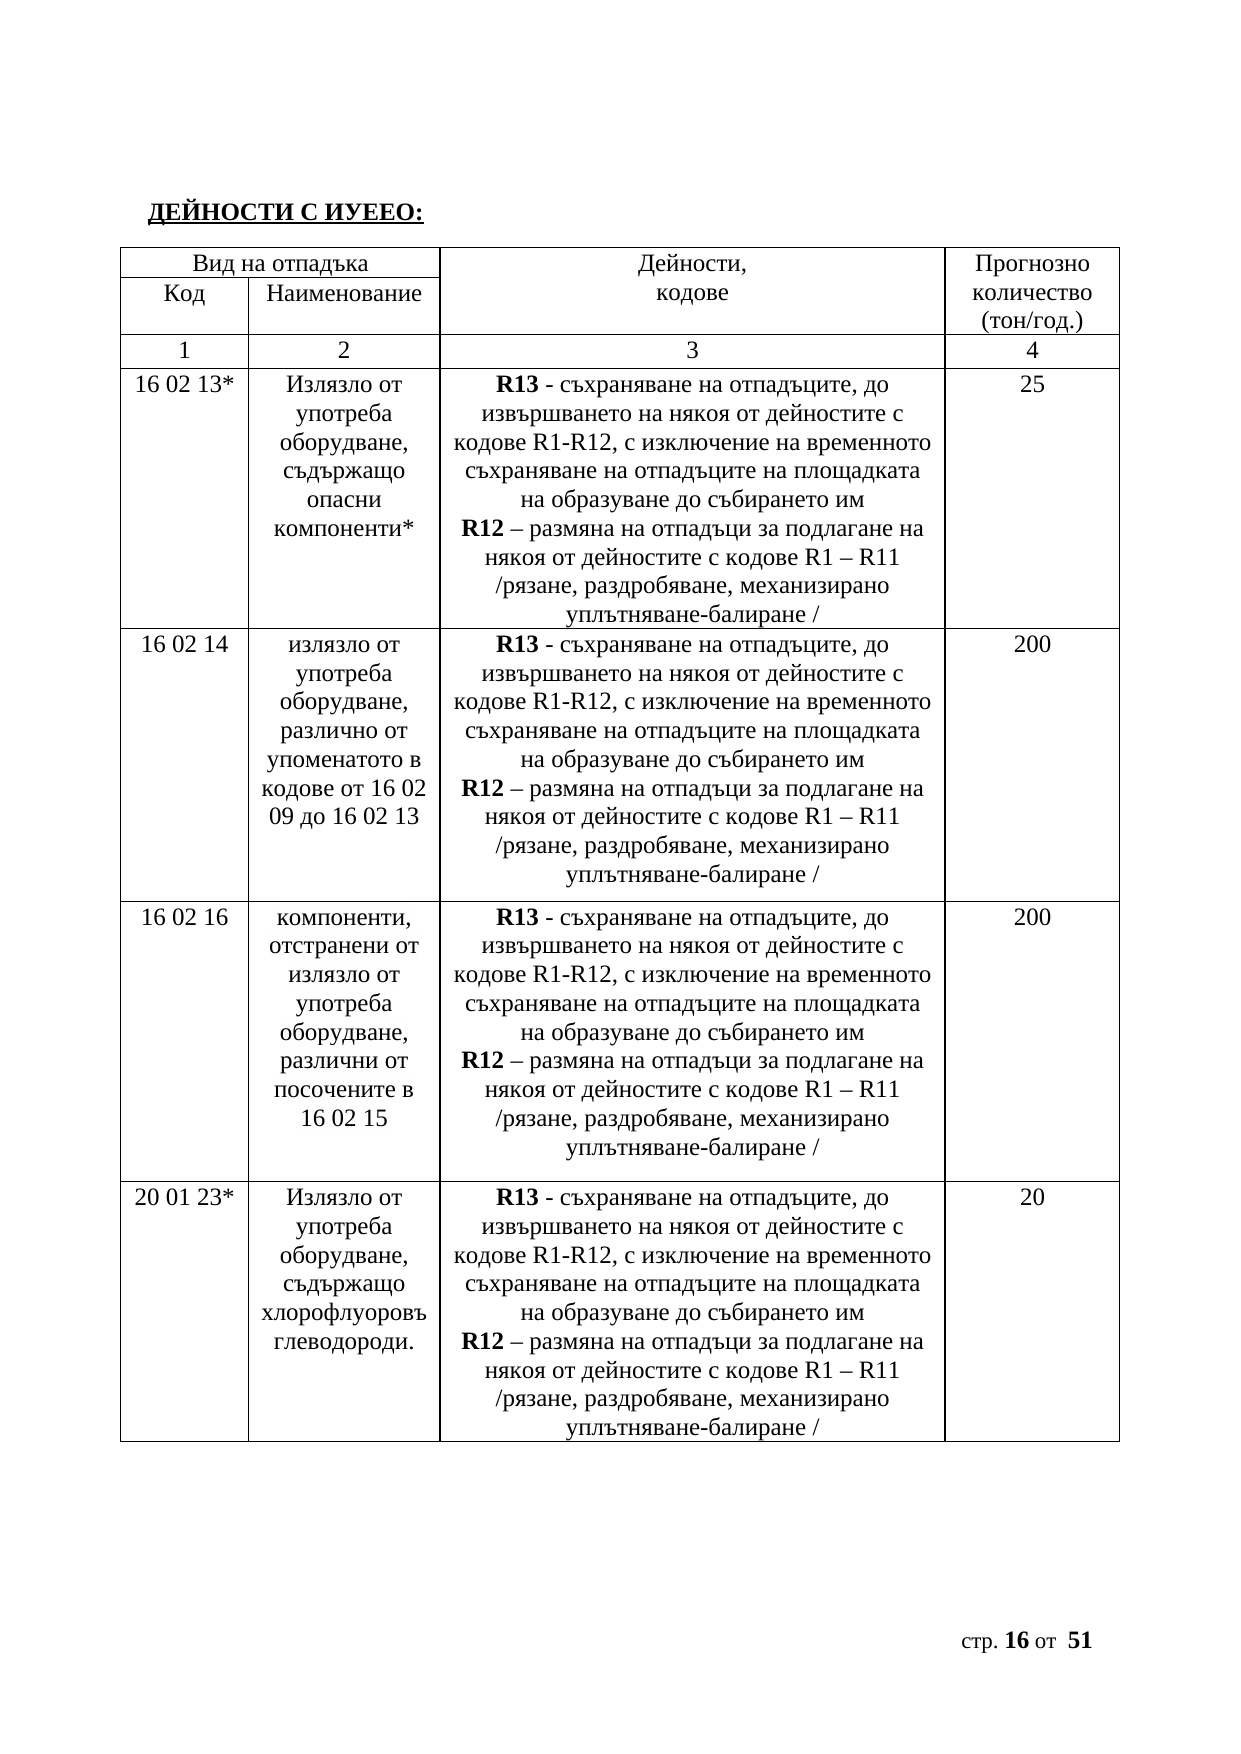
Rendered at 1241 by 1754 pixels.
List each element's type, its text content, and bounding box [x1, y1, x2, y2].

table_cell 16 02 16 [121, 902, 248, 1181]
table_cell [441, 1182, 944, 1441]
table_cell 1 [121, 335, 248, 368]
table_header Дейности, кодове [441, 248, 944, 334]
table_cell 20 01 23* [121, 1182, 248, 1441]
table_header Прогнозно количество (тон/год.) [946, 248, 1119, 334]
table_cell 200 [946, 902, 1119, 1181]
table_cell Излязло от употреба оборудване, съдържащо опасни компоненти* [249, 369, 439, 628]
table_cell компоненти, отстранени от излязло от употреба оборудване, различни от посочените в 16 02 15 [249, 902, 439, 1181]
table_cell 16 02 13* [121, 369, 248, 628]
table_cell Наименование [249, 278, 439, 334]
table_header Вид на отпадъка [121, 248, 439, 277]
table_cell излязло от употреба оборудване, различно от упоменатото в кодове от 16 02 09 до 16 02 13 [249, 629, 439, 901]
table_cell 16 02 14 [121, 629, 248, 901]
table_cell 3 [441, 335, 944, 368]
table_cell 25 [946, 369, 1119, 628]
table_cell Код [121, 278, 248, 334]
text ДЕЙНОСТИ С ИУЕЕО: [148, 197, 1093, 226]
table_cell 2 [249, 335, 439, 368]
table_cell 20 [946, 1182, 1119, 1441]
table_cell 4 [946, 335, 1119, 368]
table_cell 200 [946, 629, 1119, 901]
table_cell Излязло от употреба оборудване, съдържащо хлорофлуоровъглеводороди. [249, 1182, 439, 1441]
